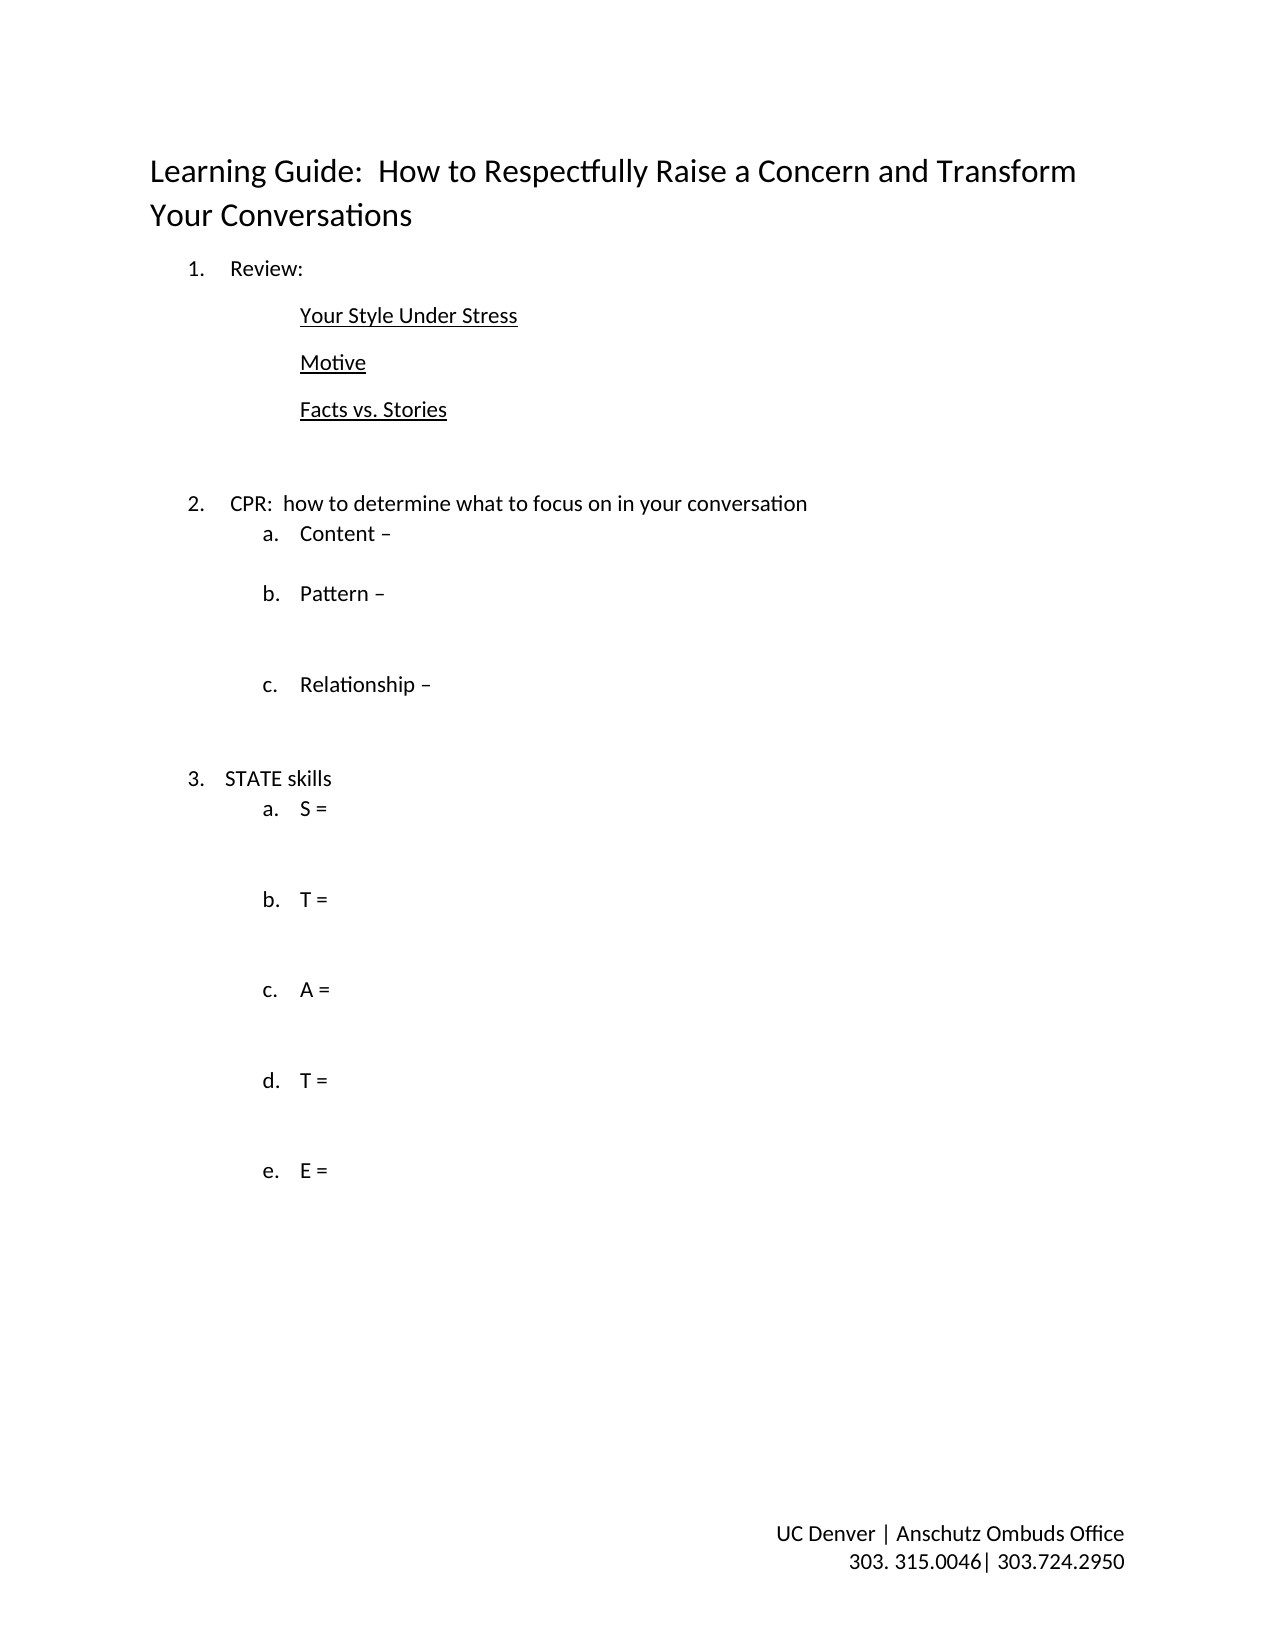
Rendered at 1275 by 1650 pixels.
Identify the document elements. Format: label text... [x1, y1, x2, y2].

list Relationship – [262, 670, 1125, 698]
list STATE skills [187, 764, 1125, 792]
list S = [262, 794, 1125, 822]
list Review: [187, 254, 1125, 283]
text Your Style Under Stress [300, 301, 1125, 329]
list Pattern – [262, 579, 1125, 608]
list T = [262, 1066, 1125, 1094]
list CPR: how to determine what to focus on in your conversation [187, 489, 1125, 517]
text Learning Guide: How to Respectfully Raise a Concern and Transform Your Conversations [150, 150, 1125, 235]
text Motive [300, 348, 1125, 376]
list Content – [262, 519, 1125, 547]
list E = [262, 1157, 1125, 1185]
text Facts vs. Stories [300, 395, 1125, 423]
list T = [262, 885, 1125, 913]
list A = [262, 975, 1125, 1003]
